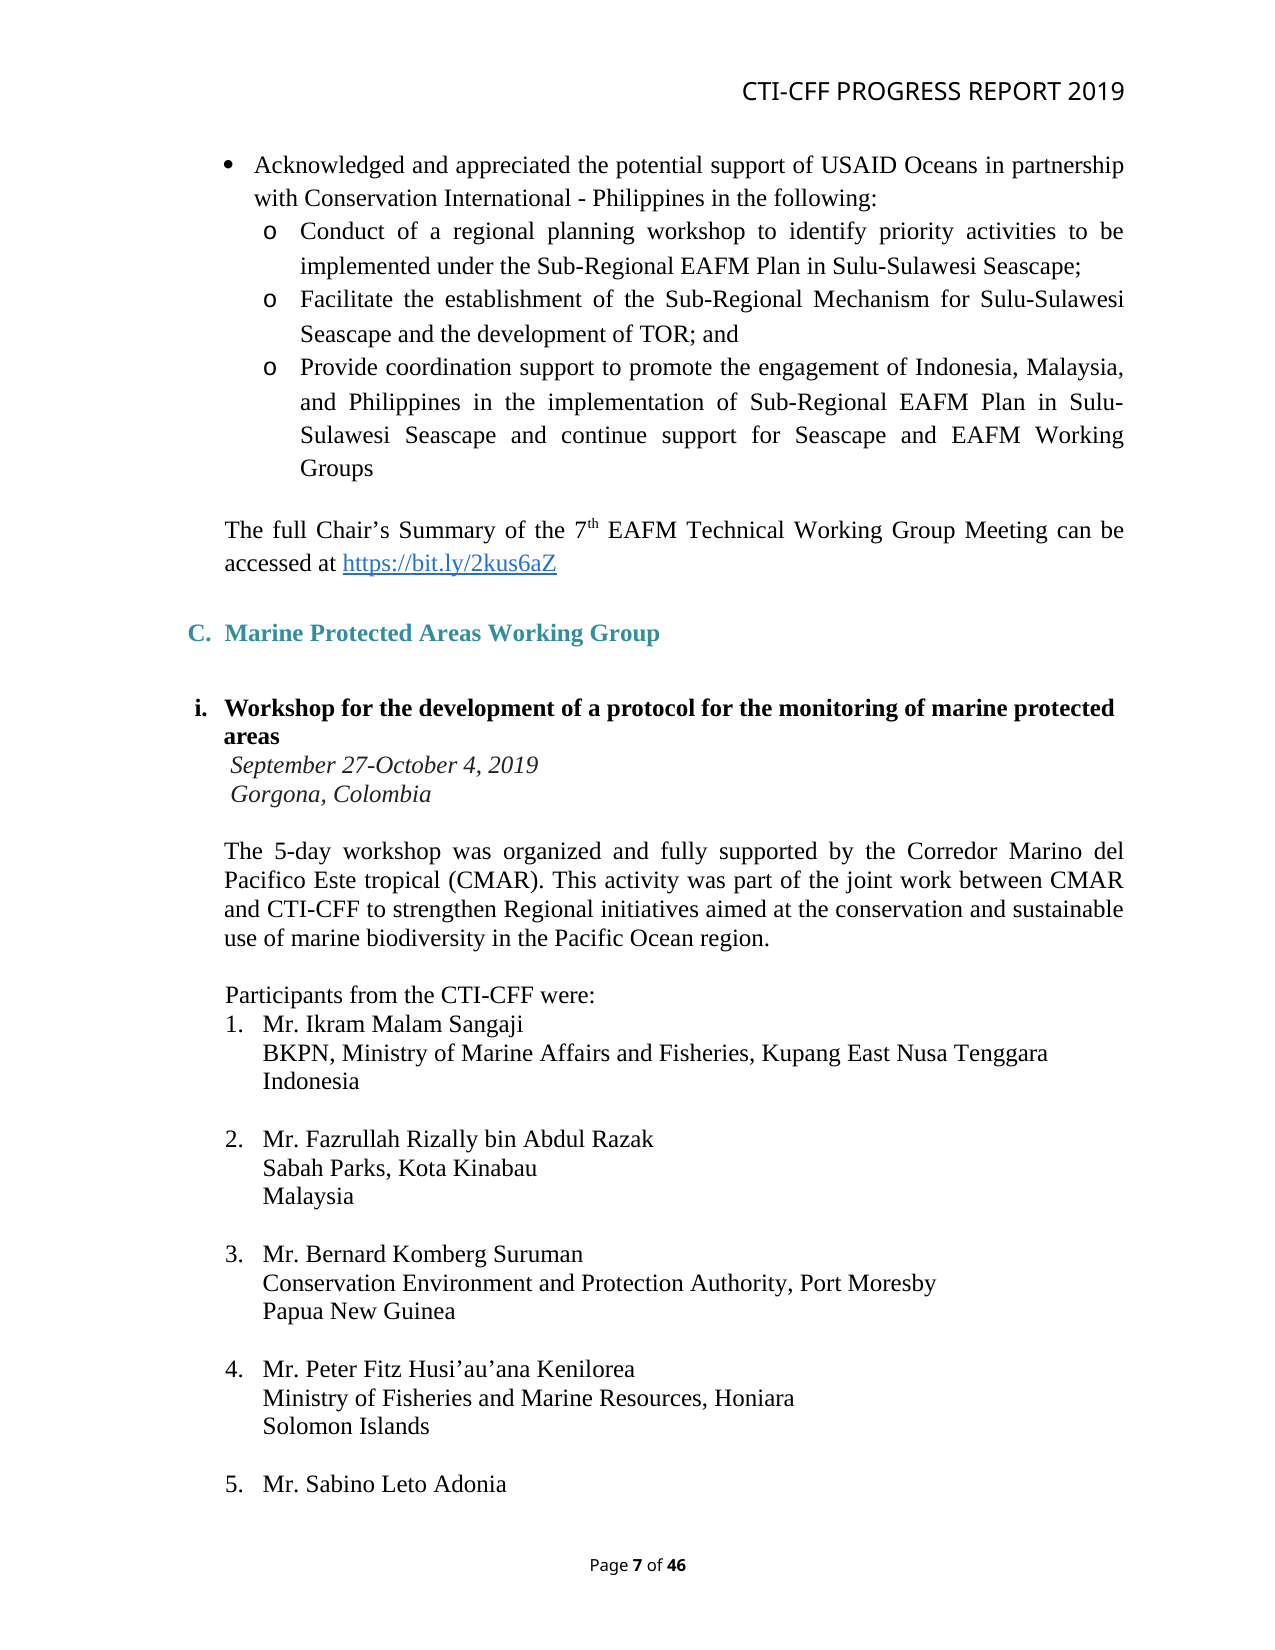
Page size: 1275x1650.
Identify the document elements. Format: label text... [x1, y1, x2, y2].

list Mr. Peter Fitz Husi’au’ana Kenilorea [225, 1354, 1125, 1383]
list Malaysia [262, 1181, 1125, 1210]
list Mr. Fazrullah Rizally bin Abdul Razak [225, 1124, 1125, 1153]
list Provide coordination support to promote the engagement of Indonesia, Malaysia, and Philippines in the implementation of Sub-Regional EAFM Plan in Sulu-Sulawesi Seascape and continue support for Seascape and EAFM Working Groups [262, 352, 1125, 482]
text BKPN, Ministry of Marine Affairs and Fisheries, Kupang East Nusa Tenggara [262, 1038, 1125, 1066]
text Indonesia [262, 1066, 1125, 1095]
list Sabah Parks, Kota Kinabau [262, 1153, 1125, 1181]
list Facilitate the establishment of the Sub-Regional Mechanism for Sulu-Sulawesi Seascape and the development of TOR; and [262, 284, 1125, 348]
text Gorgona, Colombia [150, 779, 1125, 808]
subtitle Workshop for the development of a protocol for the monitoring of marine protected [194, 693, 1125, 721]
list Conduct of a regional planning workshop to identify priority activities to be implemented under the Sub-Regional EAFM Plan in Sulu-Sulawesi Seascape; [262, 216, 1125, 280]
list Mr. Bernard Komberg Suruman [225, 1239, 1125, 1268]
text The 5-day workshop was organized and fully supported by the Corredor Marino del Pacifico Este tropical (CMAR). This activity was part of the joint work between CMAR and CTI-CFF to strengthen Regional initiatives aimed at the conservation and sustainable use of marine biodiversity in the Pacific Ocean region. [224, 836, 1125, 951]
list Mr. Ikram Malam Sangaji [225, 1009, 1125, 1038]
subtitle Marine Protected Areas Working Group [187, 618, 1125, 647]
text The full Chair’s Summary of the 7th EAFM Technical Working Group Meeting can be accessed at https://bit.ly/2kus6aZ [224, 515, 1125, 577]
list Ministry of Fisheries and Marine Resources, Honiara [262, 1383, 1125, 1411]
list Acknowledged and appreciated the potential support of USAID Oceans in partnership with Conservation International - Philippines in the following: [224, 150, 1125, 212]
text September 27-October 4, 2019 [224, 750, 1125, 779]
text Participants from the CTI-CFF were: [150, 980, 1125, 1009]
list Conservation Environment and Protection Authority, Port Moresby [262, 1268, 1125, 1296]
list Mr. Sabino Leto Adonia [225, 1469, 1125, 1498]
list Papua New Guinea [262, 1296, 1125, 1325]
subtitle areas [209, 721, 1125, 750]
list Solomon Islands [262, 1411, 1125, 1440]
